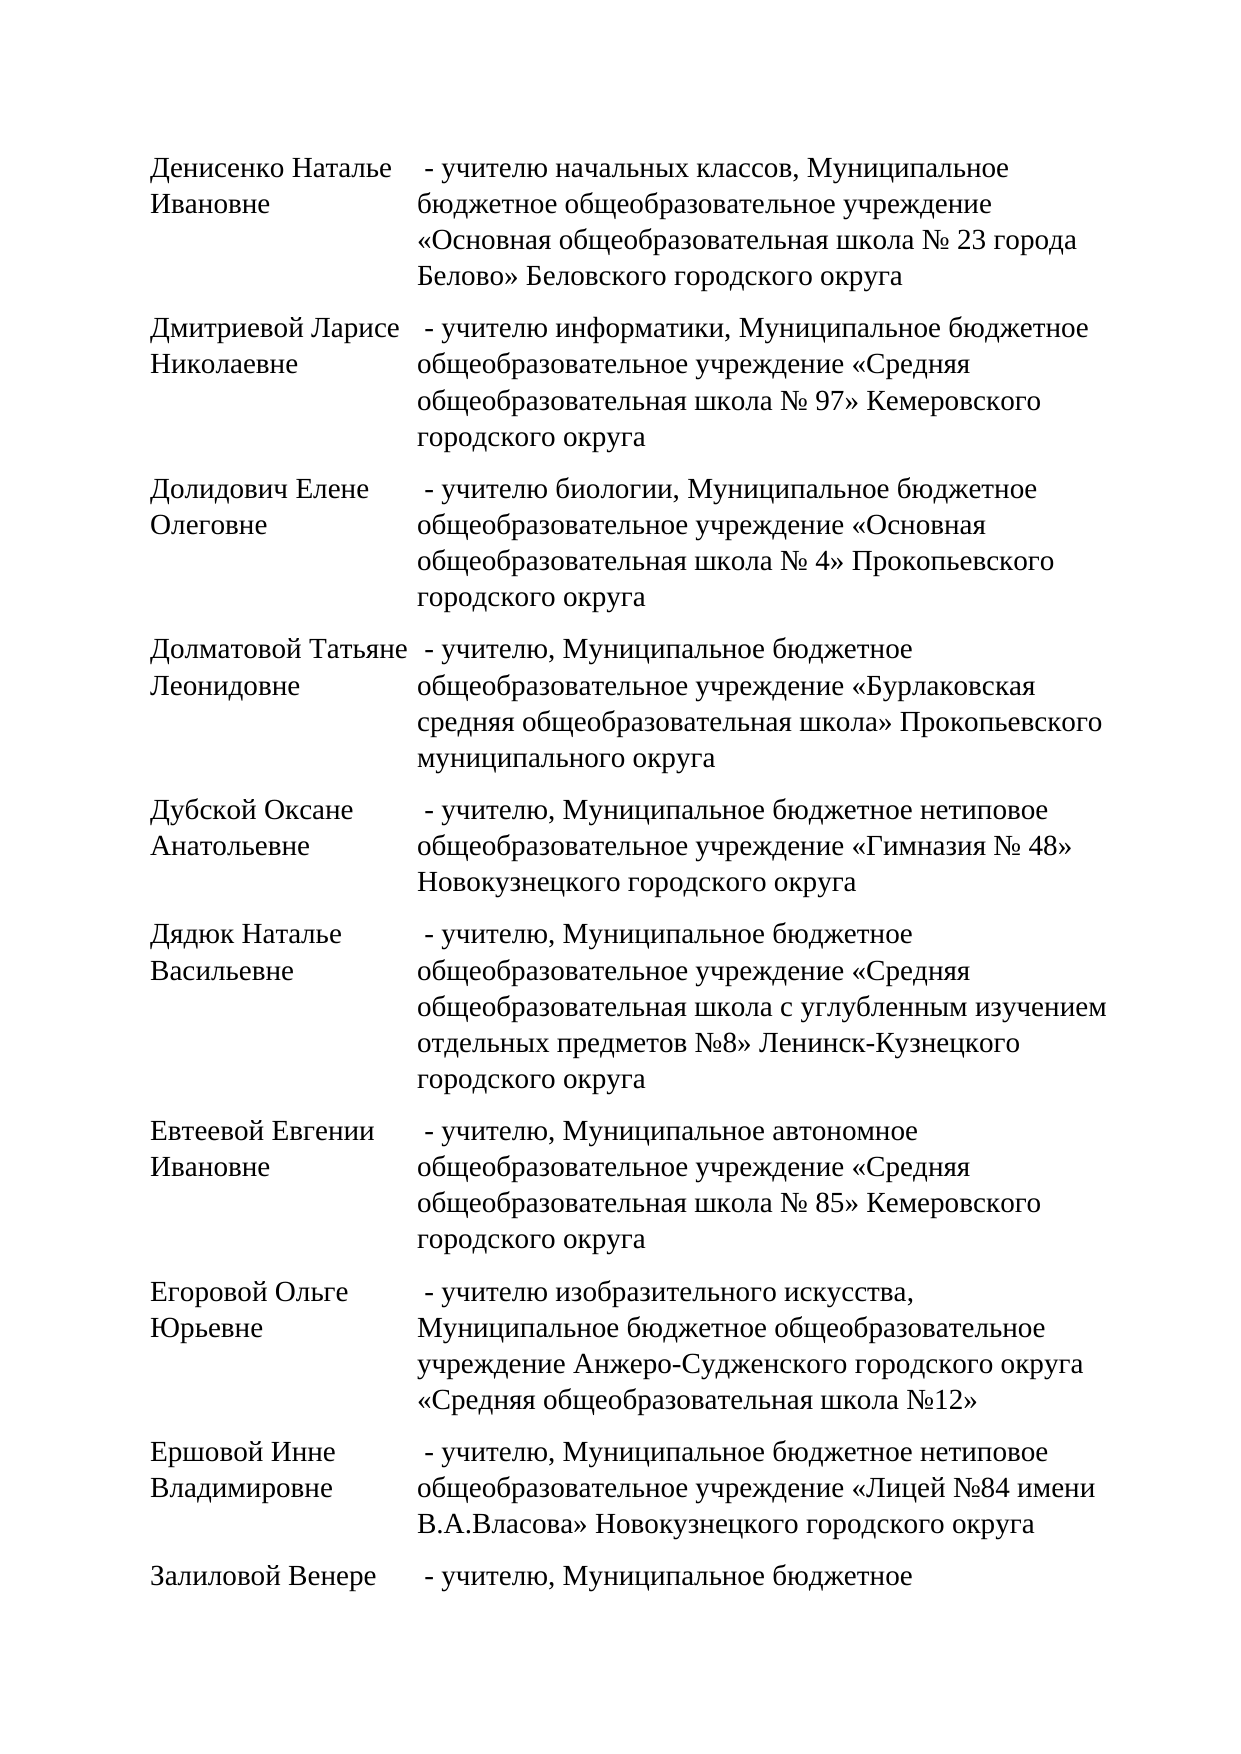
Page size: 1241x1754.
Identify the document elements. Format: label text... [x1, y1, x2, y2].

table_cell Дубской Оксане Анатольевне [149, 792, 416, 916]
table_cell Денисенко Наталье Ивановне [149, 150, 416, 311]
table_cell Евтеевой Евгении Ивановне [149, 1113, 416, 1274]
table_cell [149, 1559, 416, 1592]
table_cell - учителю, Муниципальное автономное общеобразовательное учреждение «Средняя общеобразовательная школа № 85» Кемеровского городского округа [416, 1113, 1113, 1274]
table_cell - учителю, Муниципальное бюджетное общеобразовательное учреждение «Средняя общеобразовательная школа с углубленным изучением отдельных предметов №8» Ленинск-Кузнецкого городского округа [416, 916, 1113, 1113]
table_cell - учителю изобразительного искусства, Муниципальное бюджетное общеобразовательное учреждение Анжеро-Судженского городского округа «Средняя общеобразовательная школа №12» [416, 1274, 1113, 1434]
table_cell Долматовой Татьяне Леонидовне [149, 632, 416, 792]
table_cell - учителю начальных классов, Муниципальное бюджетное общеобразовательное учреждение «Основная общеобразовательная школа № 23 города Белово» Беловского городского округа [416, 150, 1113, 311]
table_cell Дмитриевой Ларисе Николаевне [149, 311, 416, 471]
table_cell Егоровой Ольге Юрьевне [149, 1274, 416, 1434]
table_cell - учителю, Муниципальное бюджетное общеобразовательное учреждение «Бурлаковская средняя общеобразовательная школа» Прокопьевского муниципального округа [416, 632, 1113, 792]
table_cell - учителю, Муниципальное бюджетное нетиповое общеобразовательное учреждение «Лицей №84 имени В.А.Власова» Новокузнецкого городского округа [416, 1434, 1113, 1558]
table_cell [416, 1559, 1113, 1592]
table_cell - учителю информатики, Муниципальное бюджетное общеобразовательное учреждение «Средняя общеобразовательная школа № 97» Кемеровского городского округа [416, 311, 1113, 471]
table_cell Долидович Елене Олеговне [149, 471, 416, 632]
table_cell - учителю биологии, Муниципальное бюджетное общеобразовательное учреждение «Основная общеобразовательная школа № 4» Прокопьевского городского округа [416, 471, 1113, 632]
table_cell Дядюк Наталье Васильевне [149, 916, 416, 1113]
table_cell - учителю, Муниципальное бюджетное нетиповое общеобразовательное учреждение «Гимназия № 48» Новокузнецкого городского округа [416, 792, 1113, 916]
table_cell Ершовой Инне Владимировне [149, 1434, 416, 1558]
